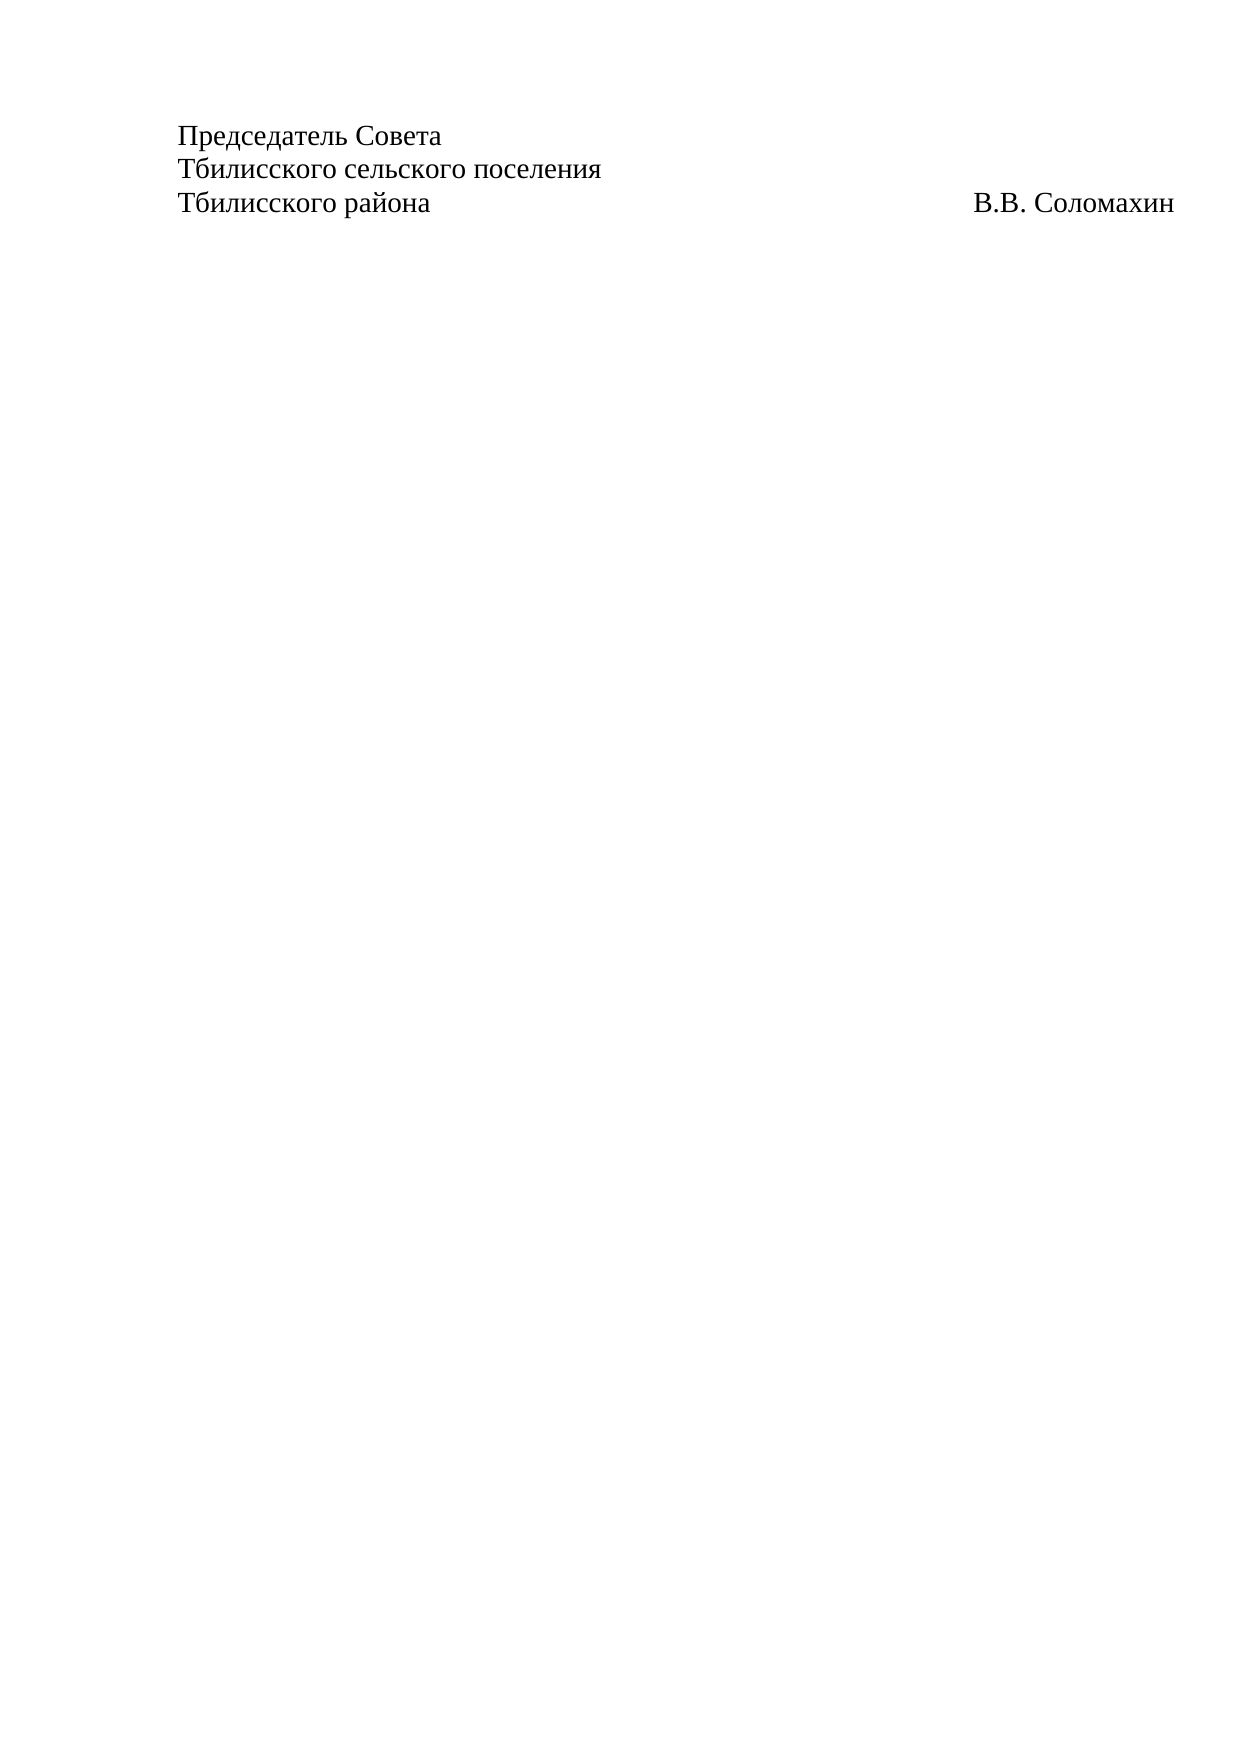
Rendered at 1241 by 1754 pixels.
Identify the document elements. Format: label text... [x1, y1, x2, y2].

text Тбилисского района В.В. Соломахин [177, 185, 1181, 219]
text Председатель Совета [177, 118, 1181, 152]
text Тбилисского сельского поселения [177, 152, 1181, 185]
